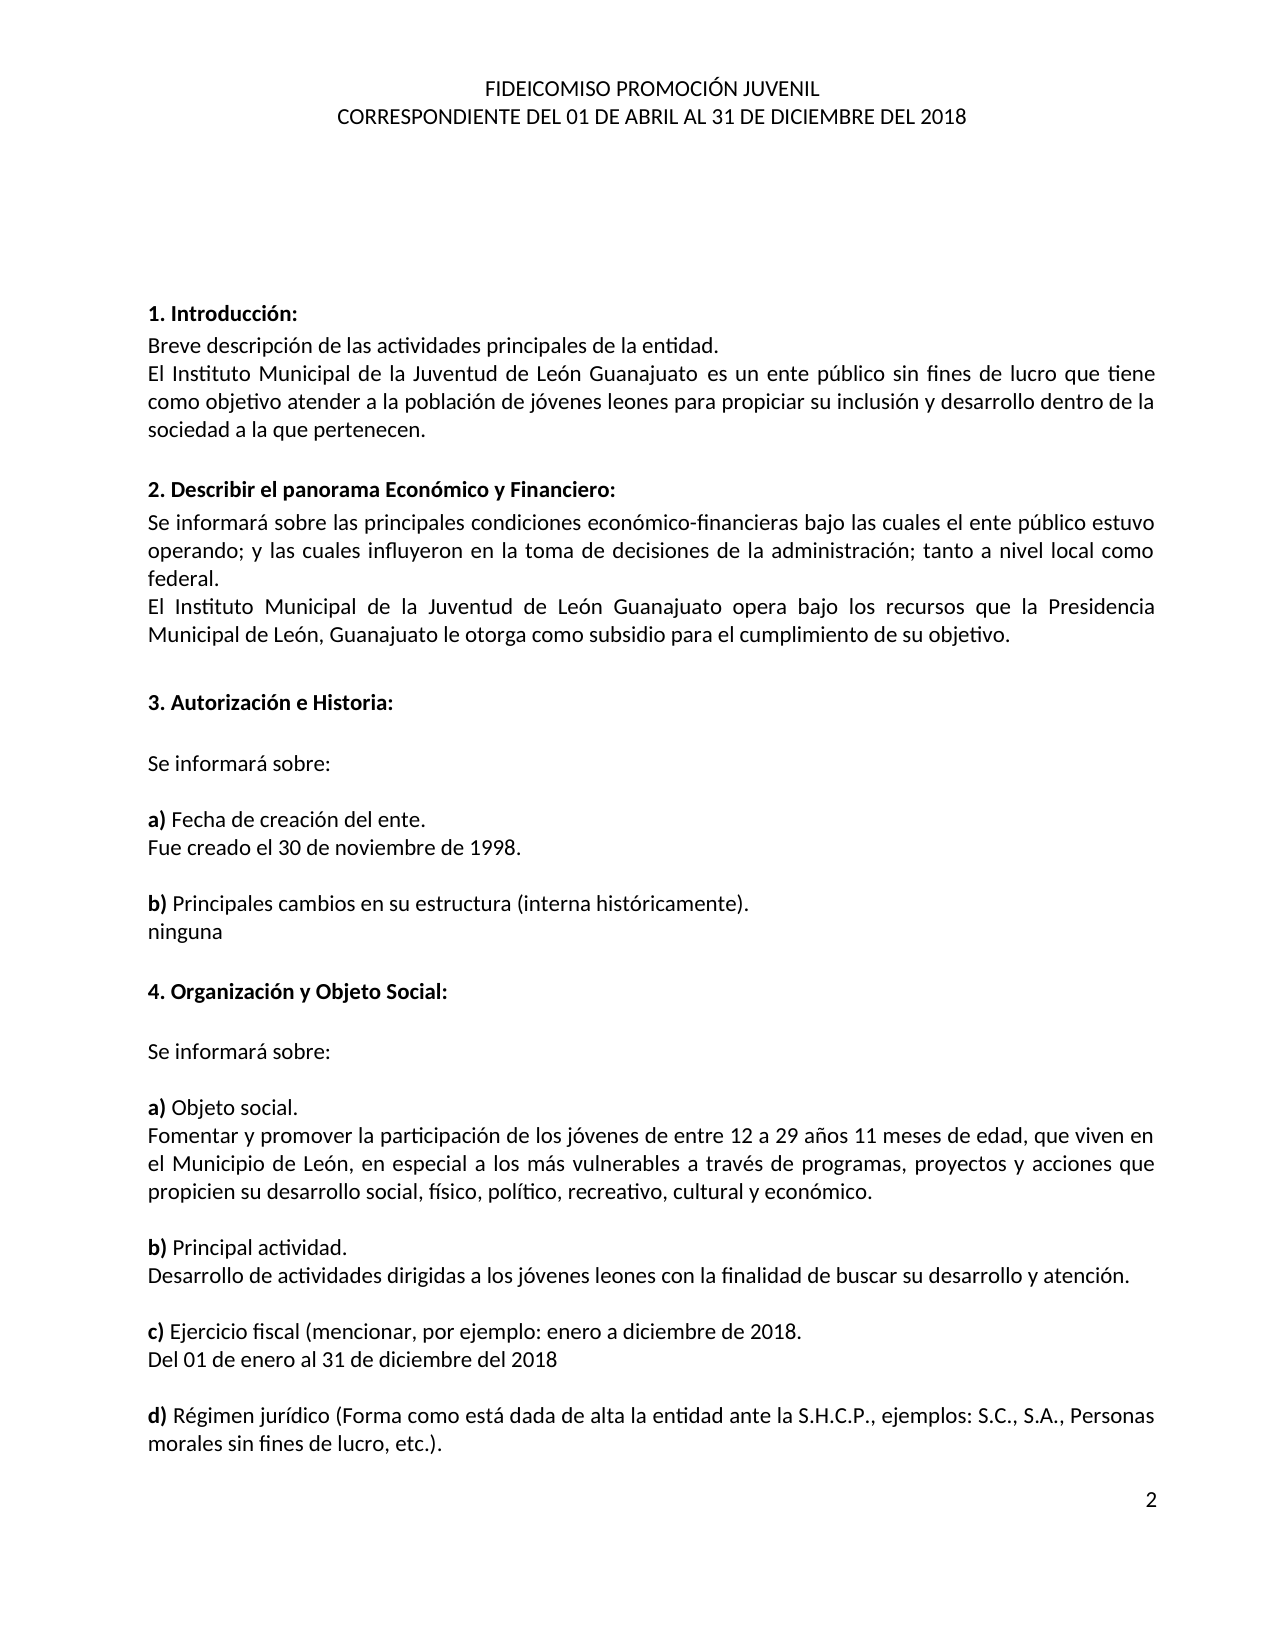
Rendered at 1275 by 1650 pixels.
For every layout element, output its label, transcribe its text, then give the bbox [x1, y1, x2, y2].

text Del 01 de enero al 31 de diciembre del 2018 [148, 1345, 1157, 1373]
text d) Régimen jurídico (Forma como está dada de alta la entidad ante la S.H.C.P., ejemplos: S.C., S.A., Personas morales sin fines de lucro, etc.). [148, 1401, 1157, 1457]
text b) Principal actividad. [148, 1233, 1157, 1261]
text c) Ejercicio fiscal (mencionar, por ejemplo: enero a diciembre de 2018. [148, 1317, 1157, 1345]
text Fomentar y promover la participación de los jóvenes de entre 12 a 29 años 11 meses de edad, que viven en el Municipio de León, en especial a los más vulnerables a través de programas, proyectos y acciones que propicien su desarrollo social, físico, político, recreativo, cultural y económico. [148, 1121, 1157, 1205]
text Se informará sobre: [148, 749, 1157, 777]
subtitle 3. Autorización e Historia: [148, 688, 1157, 716]
text El Instituto Municipal de la Juventud de León Guanajuato opera bajo los recursos que la Presidencia Municipal de León, Guanajuato le otorga como subsidio para el cumplimiento de su objetivo. [148, 592, 1157, 648]
text a) Fecha de creación del ente. [148, 805, 1157, 833]
text El Instituto Municipal de la Juventud de León Guanajuato es un ente público sin fines de lucro que tiene como objetivo atender a la población de jóvenes leones para propiciar su inclusión y desarrollo dentro de la sociedad a la que pertenecen. [148, 359, 1157, 443]
subtitle 4. Organización y Objeto Social: [148, 977, 1157, 1005]
text a) Objeto social. [148, 1093, 1157, 1121]
text ninguna [148, 917, 1157, 945]
subtitle 2. Describir el panorama Económico y Financiero: [148, 476, 1157, 504]
subtitle 1. Introducción: [148, 299, 1157, 327]
text Breve descripción de las actividades principales de la entidad. [148, 331, 1157, 359]
text b) Principales cambios en su estructura (interna históricamente). [148, 889, 1157, 917]
text Se informará sobre las principales condiciones económico-financieras bajo las cuales el ente público estuvo operando; y las cuales influyeron en la toma de decisiones de la administración; tanto a nivel local como federal. [148, 508, 1157, 592]
text Fue creado el 30 de noviembre de 1998. [148, 833, 1157, 861]
text Desarrollo de actividades dirigidas a los jóvenes leones con la finalidad de buscar su desarrollo y atención. [148, 1261, 1157, 1289]
text Se informará sobre: [148, 1037, 1157, 1065]
